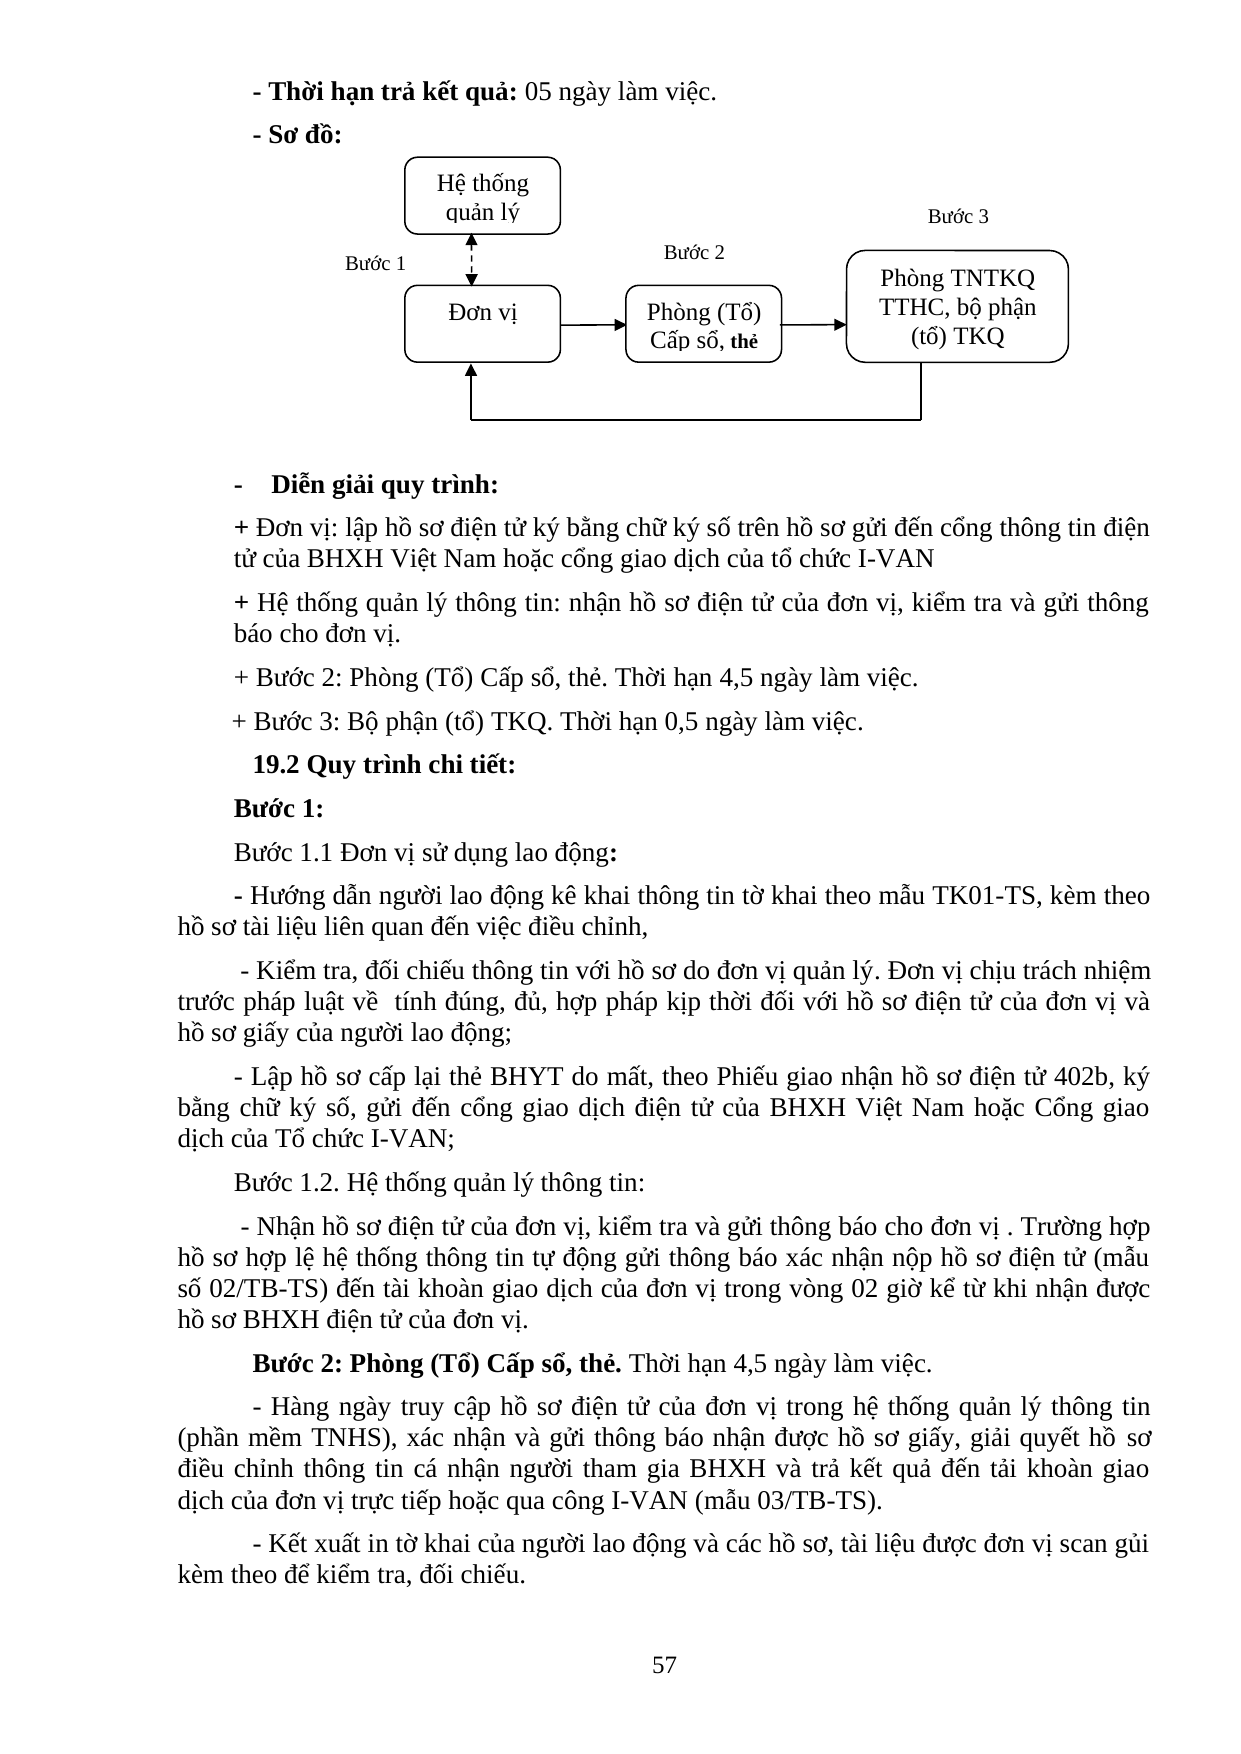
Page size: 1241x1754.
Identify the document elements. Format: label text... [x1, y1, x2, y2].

text - Kết xuất in tờ khai của người lao động và các hồ sơ, tài liệu được đơn vị scan gủi kèm theo để kiểm tra, đối chiếu. [177, 1527, 1152, 1590]
text Bước 1: [177, 792, 1152, 823]
text + Hệ thống quản lý thông tin: nhận hồ sơ điện tử của đơn vị, kiểm tra và gửi thông báo cho đơn vị. [233, 586, 1152, 648]
text - Kiểm tra, đối chiếu thông tin với hồ sơ do đơn vị quản lý. Đơn vị chịu trách nhiệm trước pháp luật về tính đúng, đủ, hợp pháp kịp thời đối với hồ sơ điện tử của đơn vị và hồ sơ giấy của người lao động; [177, 954, 1152, 1047]
text Bước 1.1 Đơn vị sử dụng lao động: [177, 836, 1152, 867]
text + Bước 2: Phòng (Tổ) Cấp sổ, thẻ. Thời hạn 4,5 ngày làm việc. [233, 661, 1152, 692]
text - Thời hạn trả kết quả: 05 ngày làm việc. [177, 75, 1152, 106]
text Bước 1.2. Hệ thống quản lý thông tin: [177, 1166, 1152, 1197]
text 19.2 Quy trình chi tiết: [177, 748, 1152, 779]
text - Hướng dẫn người lao động kê khai thông tin tờ khai theo mẫu TK01-TS, kèm theo hồ sơ tài liệu liên quan đến việc điều chỉnh, [177, 879, 1152, 942]
text + Đơn vị: lập hồ sơ điện tử ký bằng chữ ký số trên hồ sơ gửi đến cổng thông tin điện tử của BHXH Việt Nam hoặc cổng giao dịch của tổ chức I-VAN [233, 511, 1152, 574]
text - Hàng ngày truy cập hồ sơ điện tử của đơn vị trong hệ thống quản lý thông tin (phần mềm TNHS), xác nhận và gửi thông báo nhận được hồ sơ giấy, giải quyết hồ sơ điều chỉnh thông tin cá nhận người tham gia BHXH và trả kết quả đến tải khoàn giao dịch của đơn vị trực tiếp hoặc qua công I-VAN (mẫu 03/TB-TS). [177, 1390, 1152, 1515]
text + Bước 3: Bộ phận (tổ) TKQ. Thời hạn 0,5 ngày làm việc. [177, 705, 1152, 736]
list Diễn giải quy trình: [233, 468, 1152, 499]
text Bước 2: Phòng (Tổ) Cấp sổ, thẻ. Thời hạn 4,5 ngày làm việc. [177, 1347, 1152, 1378]
text - Lập hồ sơ cấp lại thẻ BHYT do mất, theo Phiếu giao nhận hồ sơ điện tử 402b, ký bằng chữ ký số, gửi đến cổng giao dịch điện tử của BHXH Việt Nam hoặc Cổng giao dịch của Tổ chức I-VAN; [177, 1060, 1152, 1153]
text - Sơ đồ: [177, 119, 1152, 150]
text - Nhận hồ sơ điện tử của đơn vị, kiểm tra và gửi thông báo cho đơn vị . Trường hợp hồ sơ hợp lệ hệ thống thông tin tự động gửi thông báo xác nhận nộp hồ sơ điện tử (mẫu số 02/TB-TS) đến tài khoàn giao dịch của đơn vị trong vòng 02 giờ kể từ khi nhận được hồ sơ BHXH điện tử của đơn vị. [177, 1209, 1152, 1334]
